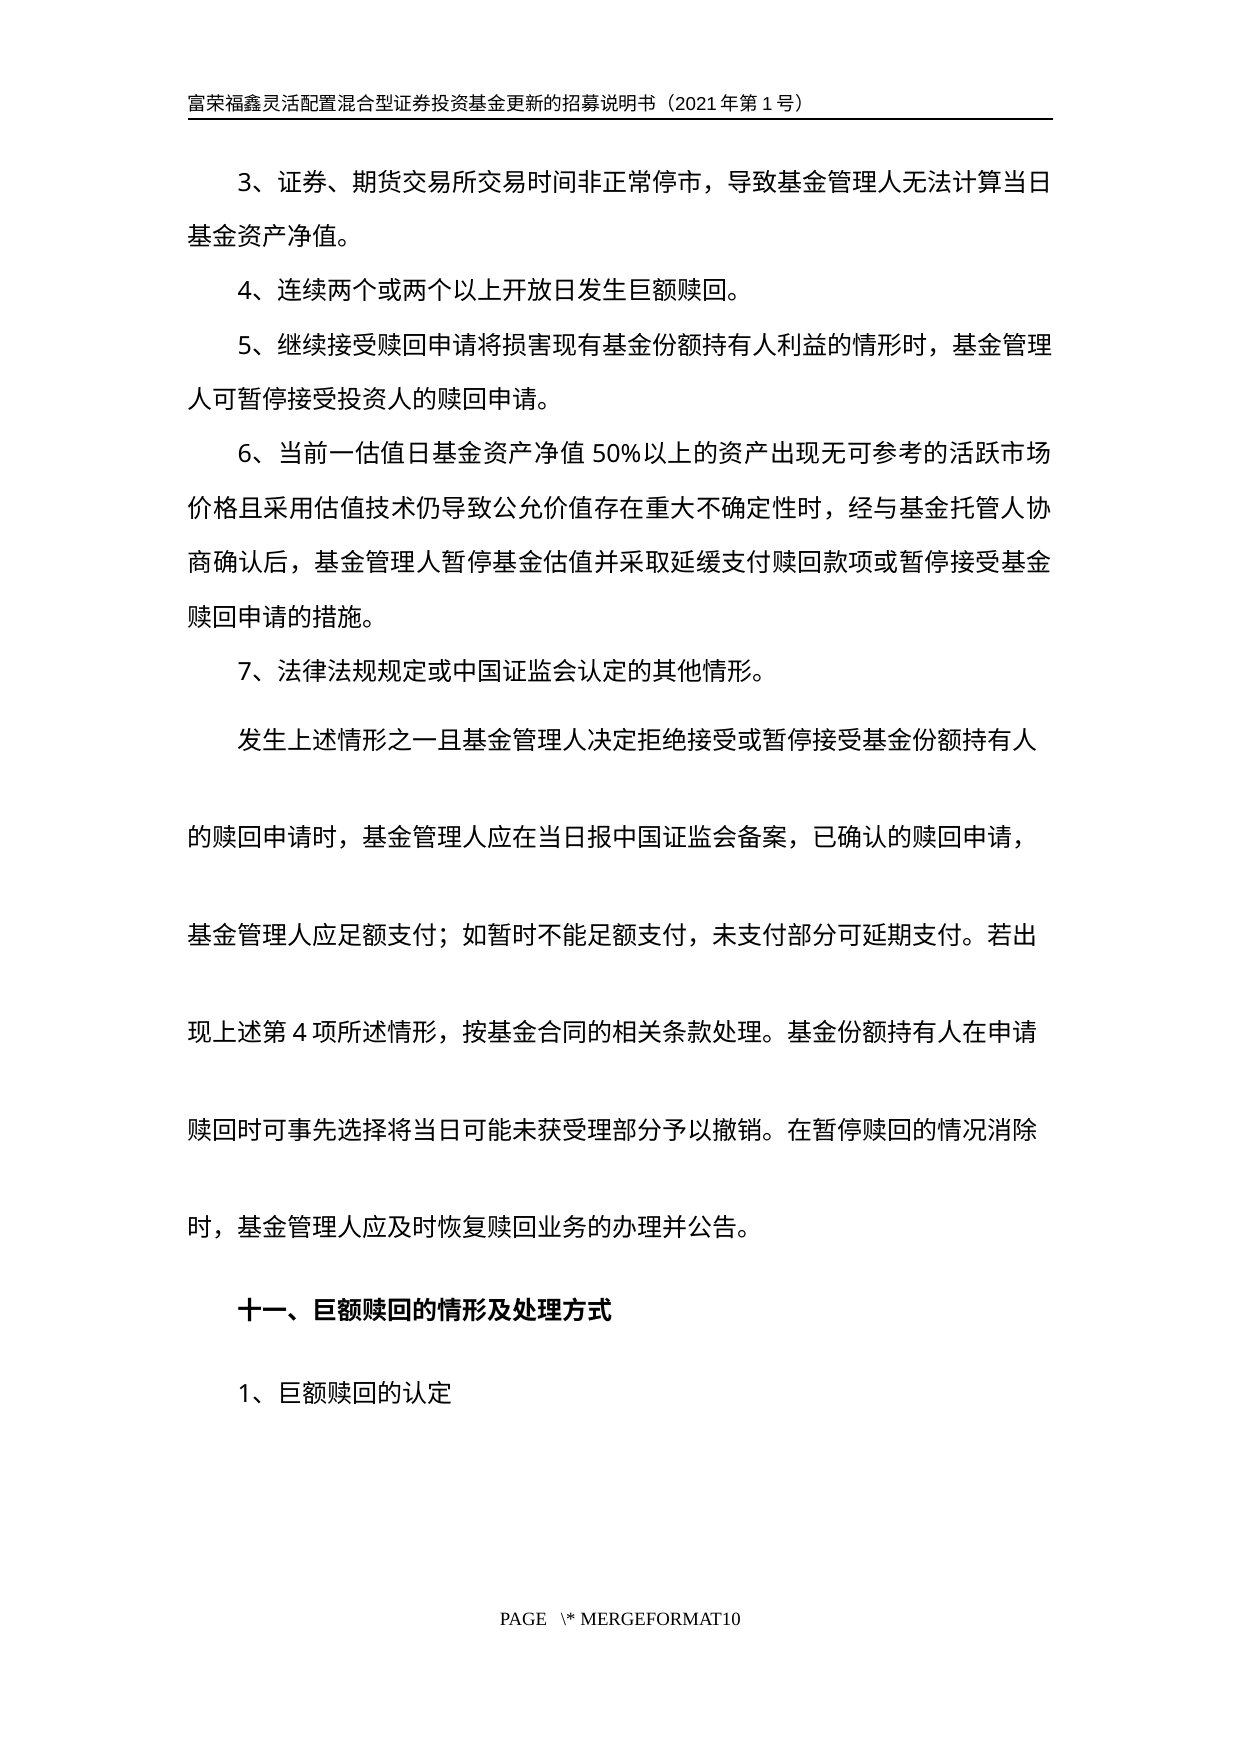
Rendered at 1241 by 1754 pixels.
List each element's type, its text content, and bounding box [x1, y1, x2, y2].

text 1、巨额赎回的认定 [187, 1359, 1053, 1424]
text 6、当前一估值日基金资产净值50%以上的资产出现无可参考的活跃市场价格且采用估值技术仍导致公允价值存在重大不确定性时，经与基金托管人协商确认后，基金管理人暂停基金估值并采取延缓支付赎回款项或暂停接受基金赎回申请的措施。 [187, 434, 1053, 633]
text 十一、巨额赎回的情形及处理方式 [187, 1276, 1053, 1341]
text 3、证券、期货交易所交易时间非正常停市，导致基金管理人无法计算当日基金资产净值。 [187, 162, 1053, 253]
text 5、继续接受赎回申请将损害现有基金份额持有人利益的情形时，基金管理人可暂停接受投资人的赎回申请。 [187, 325, 1053, 416]
text 4、连续两个或两个以上开放日发生巨额赎回。 [187, 271, 1053, 307]
text 发生上述情形之一且基金管理人决定拒绝接受或暂停接受基金份额持有人的赎回申请时，基金管理人应在当日报中国证监会备案，已确认的赎回申请，基金管理人应足额支付；如暂时不能足额支付，未支付部分可延期支付。若出现上述第4项所述情形，按基金合同的相关条款处理。基金份额持有人在申请赎回时可事先选择将当日可能未获受理部分予以撤销。在暂停赎回的情况消除时，基金管理人应及时恢复赎回业务的办理并公告。 [187, 706, 1053, 1258]
text 7、法律法规规定或中国证监会认定的其他情形。 [187, 651, 1053, 688]
